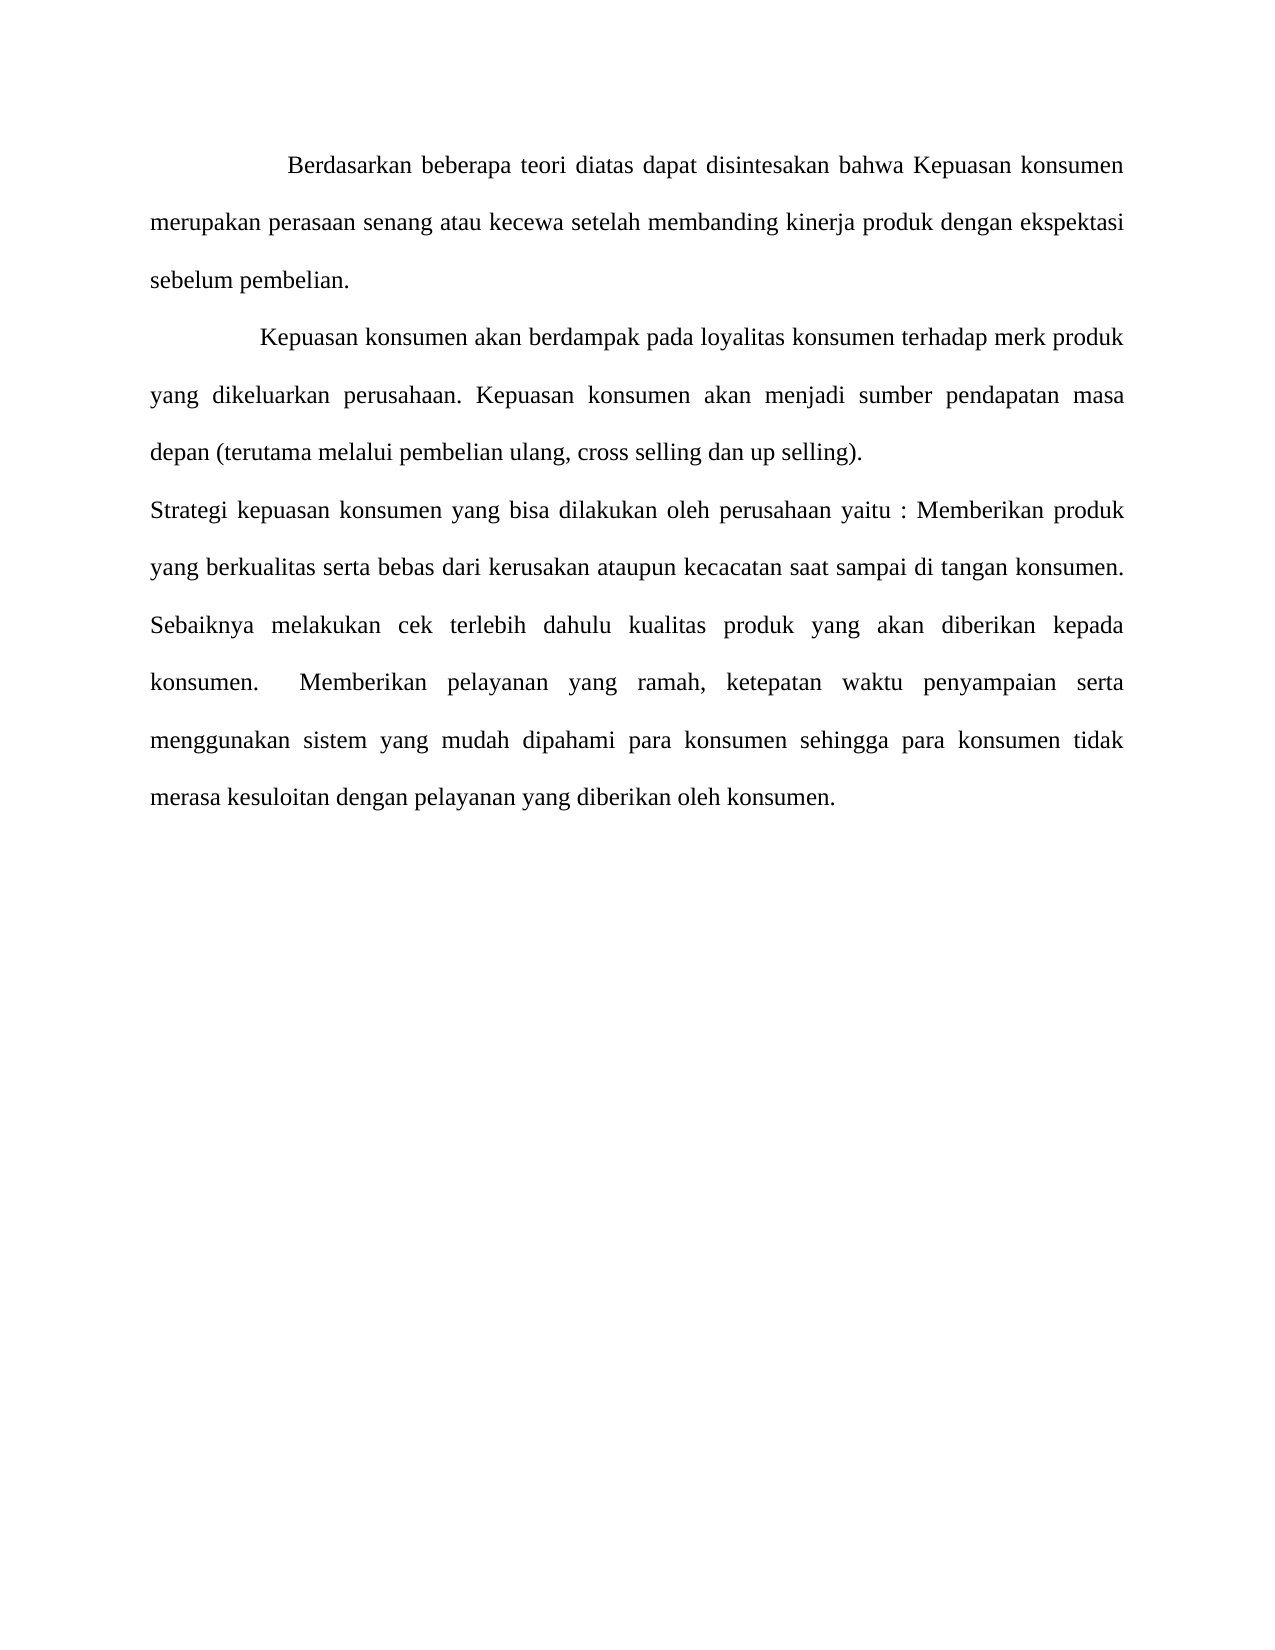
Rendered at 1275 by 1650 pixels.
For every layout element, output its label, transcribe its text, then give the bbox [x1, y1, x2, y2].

text Strategi kepuasan konsumen yang bisa dilakukan oleh perusahaan yaitu : Memberikan produk yang berkualitas serta bebas dari kerusakan ataupun kecacatan saat sampai di tangan konsumen. Sebaiknya melakukan cek terlebih dahulu kualitas produk yang akan diberikan kepada konsumen. Memberikan pelayanan yang ramah, ketepatan waktu penyampaian serta menggunakan sistem yang mudah dipahami para konsumen sehingga para konsumen tidak merasa kesuloitan dengan pelayanan yang diberikan oleh konsumen. [150, 495, 1125, 811]
text Kepuasan konsumen akan berdampak pada loyalitas konsumen terhadap merk produk yang dikeluarkan perusahaan. Kepuasan konsumen akan menjadi sumber pendapatan masa depan (terutama melalui pembelian ulang, cross selling dan up selling). [150, 322, 1125, 466]
text Berdasarkan beberapa teori diatas dapat disintesakan bahwa Kepuasan konsumen merupakan perasaan senang atau kecewa setelah membanding kinerja produk dengan ekspektasi sebelum pembelian. [150, 150, 1125, 294]
